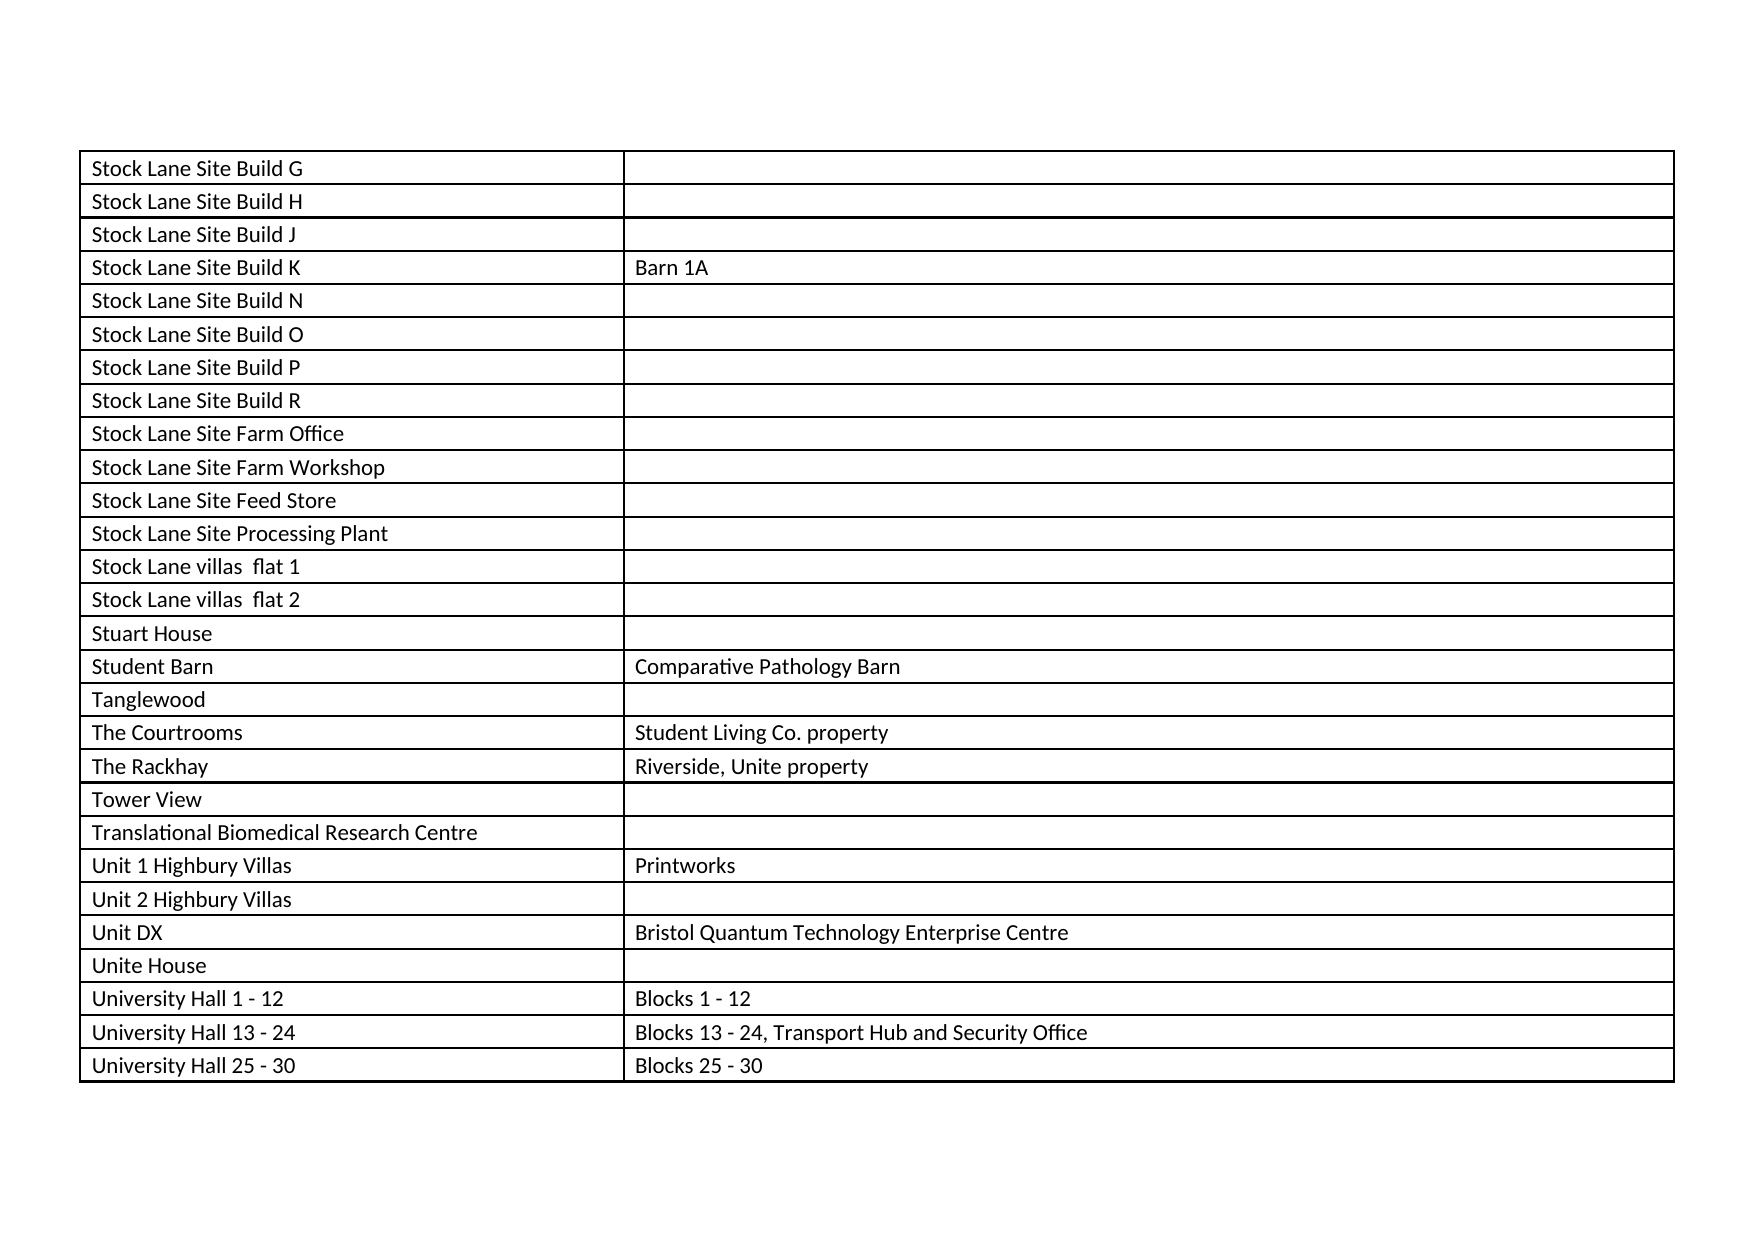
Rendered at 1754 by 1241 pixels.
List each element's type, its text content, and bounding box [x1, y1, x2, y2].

table_cell Bristol Quantum Technology Enterprise Centre [625, 916, 1673, 947]
table_cell Stock Lane Site Feed Store [81, 484, 623, 516]
table_cell [625, 285, 1673, 316]
table_cell Stock Lane Site Build O [81, 318, 623, 349]
table_cell [625, 883, 1673, 914]
table_cell Tower View [81, 784, 623, 814]
table_cell Printworks [625, 850, 1673, 881]
table_cell [625, 418, 1673, 449]
table_cell Stock Lane Site Build P [81, 351, 623, 383]
table_cell Stock Lane villas flat 2 [81, 584, 623, 615]
table_cell Riverside, Unite property [625, 750, 1673, 781]
table_cell [625, 551, 1673, 582]
table_cell [625, 185, 1673, 216]
table_cell Stock Lane Site Processing Plant [81, 518, 623, 549]
table_cell Tanglewood [81, 684, 623, 715]
table_cell Stock Lane Site Build R [81, 385, 623, 416]
table_cell Stock Lane Site Farm Office [81, 418, 623, 449]
table_cell [625, 950, 1673, 981]
table_cell Blocks 13 - 24, Transport Hub and Security Office [625, 1016, 1673, 1047]
table_cell Stock Lane villas flat 1 [81, 551, 623, 582]
table_cell [625, 351, 1673, 383]
table_cell Translational Biomedical Research Centre [81, 817, 623, 848]
table_cell Blocks 25 - 30 [625, 1049, 1673, 1080]
table_cell [625, 219, 1673, 250]
table_cell University Hall 1 - 12 [81, 983, 623, 1014]
table_cell University Hall 13 - 24 [81, 1016, 623, 1047]
table_cell The Courtrooms [81, 717, 623, 748]
table_cell [625, 152, 1673, 183]
table_cell Unit 1 Highbury Villas [81, 850, 623, 881]
table_cell Unit DX [81, 916, 623, 947]
table_cell [625, 684, 1673, 715]
table_cell [625, 318, 1673, 349]
table_cell [625, 584, 1673, 615]
table_cell Comparative Pathology Barn [625, 651, 1673, 682]
table_cell Stuart House [81, 617, 623, 648]
table_cell Stock Lane Site Build K [81, 252, 623, 283]
table_cell Unite House [81, 950, 623, 981]
table_cell Stock Lane Site Build H [81, 185, 623, 216]
table_cell [625, 518, 1673, 549]
table_cell [625, 484, 1673, 516]
table_cell [625, 817, 1673, 848]
table_cell Stock Lane Site Farm Workshop [81, 451, 623, 482]
table_cell [625, 784, 1673, 814]
table_cell Stock Lane Site Build G [81, 152, 623, 183]
table_cell Barn 1A [625, 252, 1673, 283]
table_cell Unit 2 Highbury Villas [81, 883, 623, 914]
table_cell The Rackhay [81, 750, 623, 781]
table_cell Blocks 1 - 12 [625, 983, 1673, 1014]
table_cell University Hall 25 - 30 [81, 1049, 623, 1080]
table_cell [625, 617, 1673, 648]
table_cell Student Living Co. property [625, 717, 1673, 748]
table_cell [625, 385, 1673, 416]
table_cell [625, 451, 1673, 482]
table_cell Student Barn [81, 651, 623, 682]
table_cell Stock Lane Site Build N [81, 285, 623, 316]
table_cell Stock Lane Site Build J [81, 219, 623, 250]
